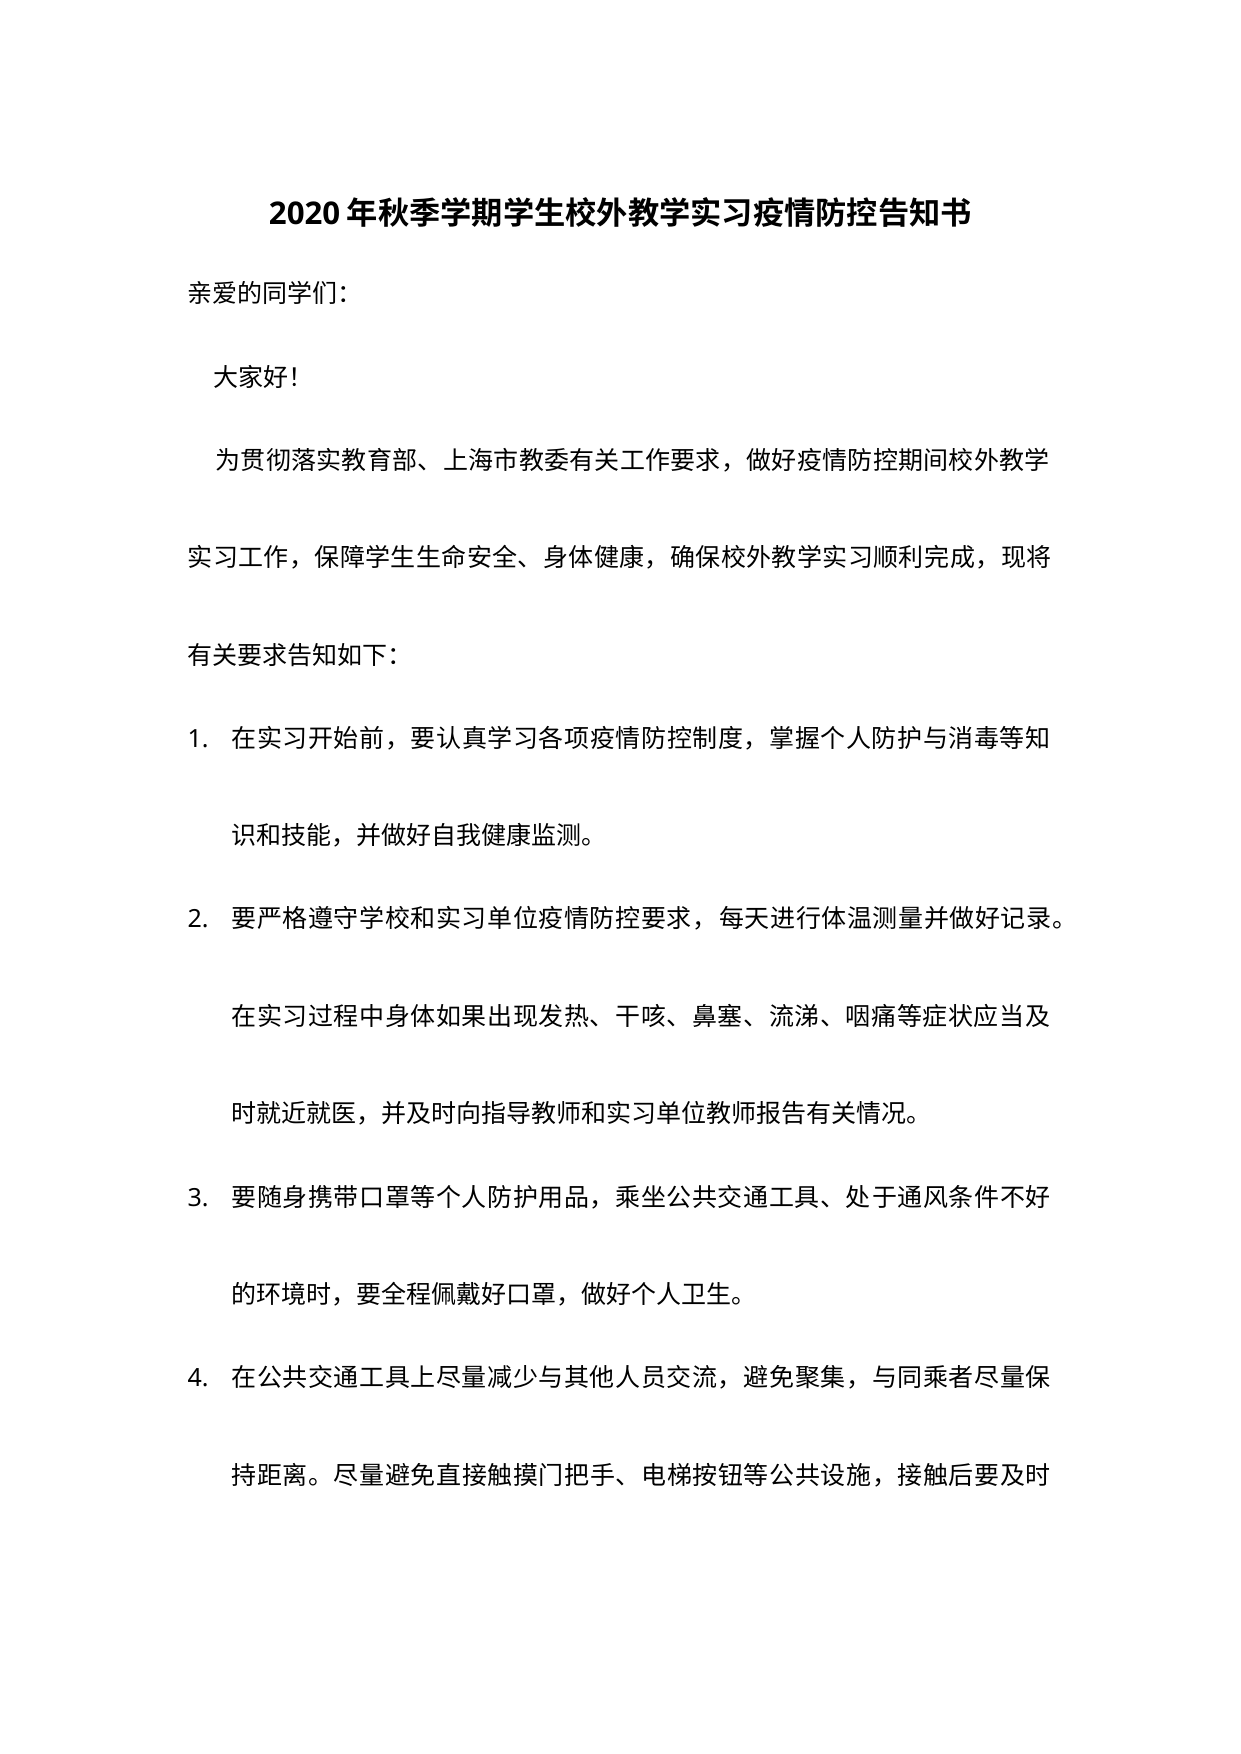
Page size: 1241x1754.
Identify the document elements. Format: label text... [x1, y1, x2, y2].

text 大家好！ [187, 343, 1053, 408]
text 2020年秋季学期学生校外教学实习疫情防控告知书 [187, 178, 1053, 243]
list 要随身携带口罩等个人防护用品，乘坐公共交通工具、处于通风条件不好的环境时，要全程佩戴好口罩，做好个人卫生。 [187, 1163, 1053, 1325]
text 亲爱的同学们： [187, 259, 1053, 324]
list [187, 1343, 1053, 1506]
list 在实习开始前，要认真学习各项疫情防控制度，掌握个人防护与消毒等知识和技能，并做好自我健康监测。 [187, 704, 1053, 866]
text 为贯彻落实教育部、上海市教委有关工作要求，做好疫情防控期间校外教学实习工作，保障学生生命安全、身体健康，确保校外教学实习顺利完成，现将有关要求告知如下： [187, 426, 1053, 686]
list 要严格遵守学校和实习单位疫情防控要求，每天进行体温测量并做好记录。在实习过程中身体如果出现发热、干咳、鼻塞、流涕、咽痛等症状应当及时就近就医，并及时向指导教师和实习单位教师报告有关情况。 [187, 884, 1053, 1144]
